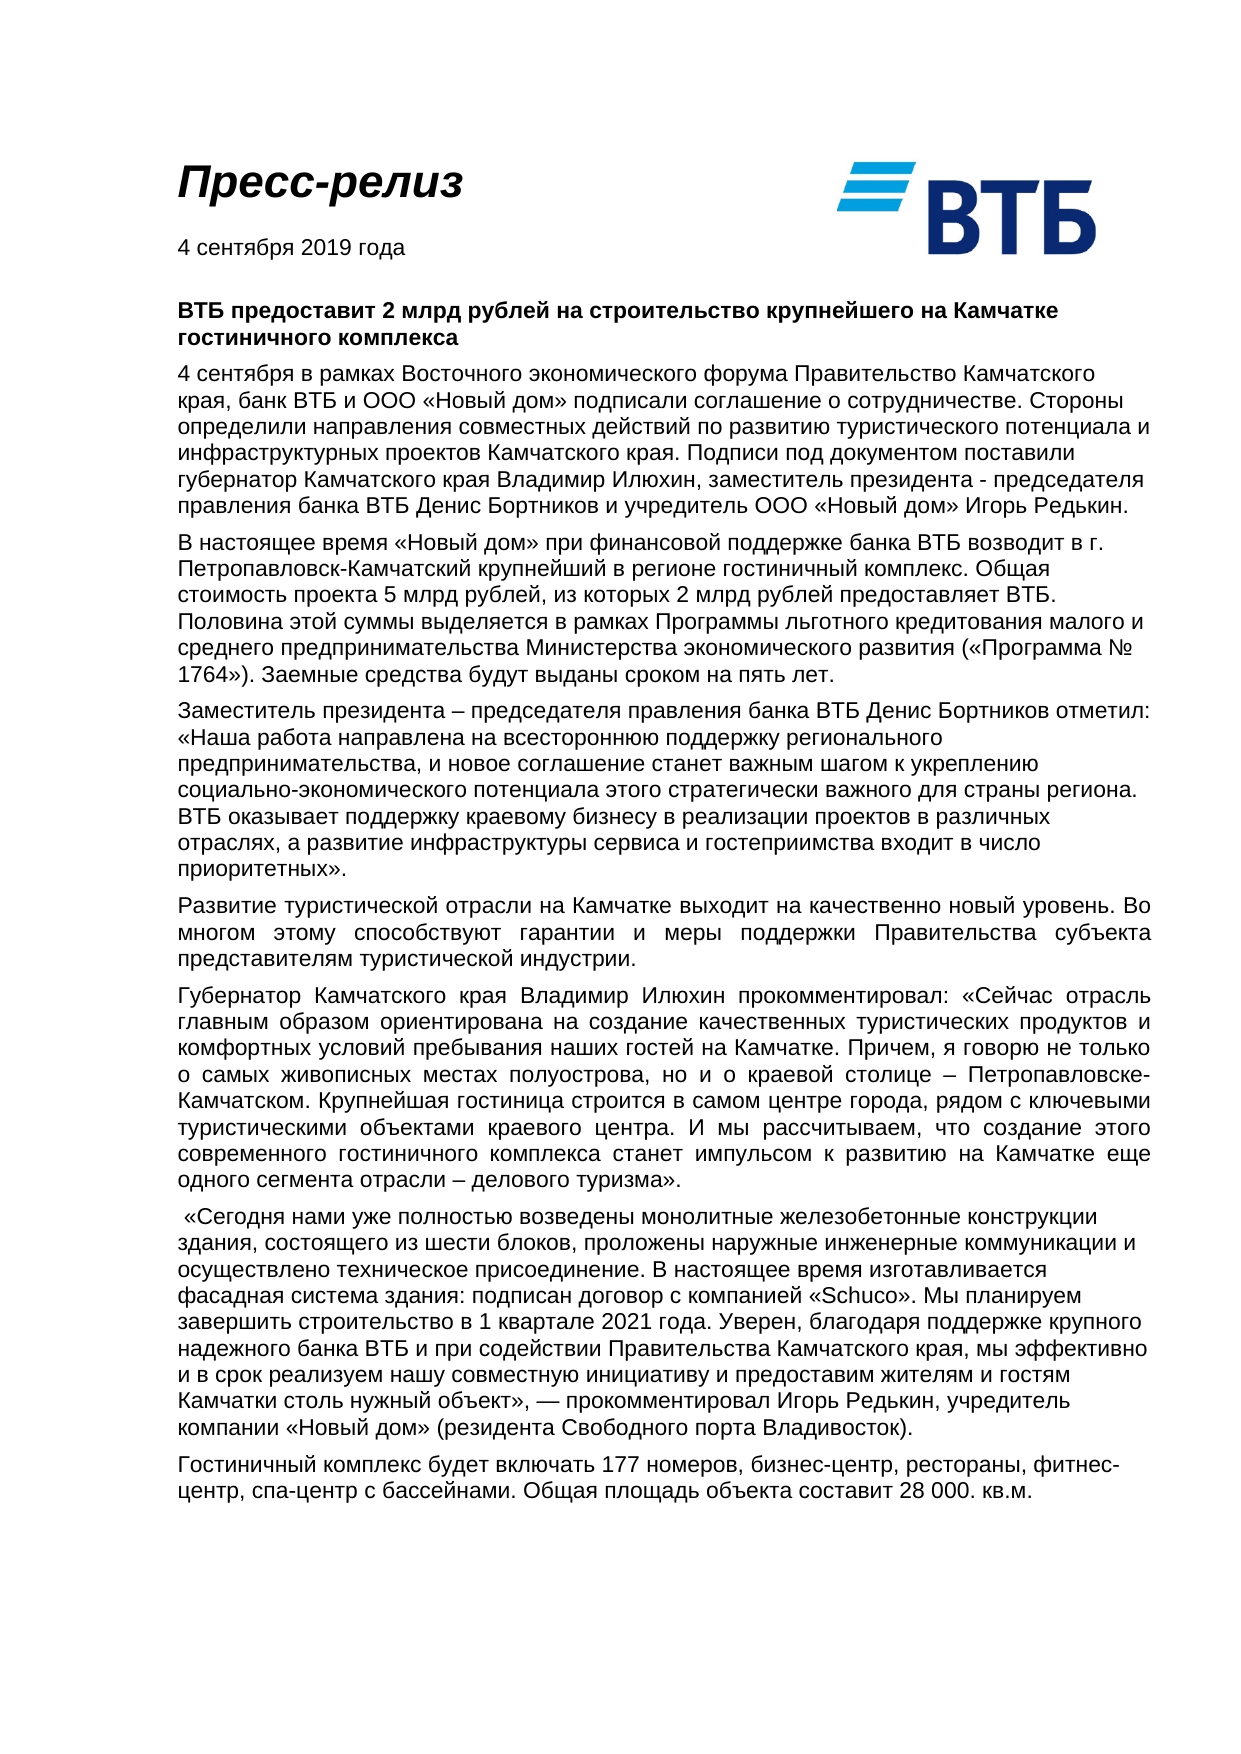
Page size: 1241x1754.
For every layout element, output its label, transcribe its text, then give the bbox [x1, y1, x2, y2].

picture [836, 208, 1098, 234]
text Заместитель президента – председателя правления банка ВТБ Денис Бортников отметил: «Наша работа направлена на всестороннюю поддержку регионального предпринимательства, и новое соглашение станет важным шагом к укреплению социально-экономического потенциала этого стратегически важного для страны региона. ВТБ оказывает поддержку краевому бизнесу в реализации проектов в различных отраслях, а развитие инфраструктуры сервиса и гостеприимства входит в число приоритетных». [177, 697, 1152, 882]
text «Сегодня нами уже полностью возведены монолитные железобетонные конструкции здания, состоящего из шести блоков, проложены наружные инженерные коммуникации и осуществлено техническое присоединение. В настоящее время изготавливается фасадная система здания: подписан договор с компанией «Schuco». Мы планируем завершить строительство в 1 квартале 2021 года. Уверен, благодаря поддержке крупного надежного банка ВТБ и при содействии Правительства Камчатского края, мы эффективно и в срок реализуем нашу совместную инициативу и предоставим жителям и гостям Камчатки столь нужный объект», — прокомментировал Игорь Редькин, учредитель компании «Новый дом» (резидента Свободного порта Владивосток). [177, 1203, 1152, 1440]
text 4 сентября 2019 года [177, 234, 1152, 260]
text Гостиничный комплекс будет включать 177 номеров, бизнес-центр, рестораны, фитнес-центр, спа-центр с бассейнами. Общая площадь объекта составит 28 000. кв.м. [177, 1451, 1152, 1503]
text 4 сентября в рамках Восточного экономического форума Правительство Камчатского края, банк ВТБ и ООО «Новый дом» подписали соглашение о сотрудничестве. Стороны определили направления совместных действий по развитию туристического потенциала и инфраструктурных проектов Камчатского края. Подписи под документом поставили губернатор Камчатского края Владимир Илюхин, заместитель президента - председателя правления банка ВТБ Денис Бортников и учредитель ООО «Новый дом» Игорь Редькин. [177, 360, 1152, 518]
text ВТБ предоставит 2 млрд рублей на строительство крупнейшего на Камчатке гостиничного комплекса [177, 297, 1152, 350]
text В настоящее время «Новый дом» при финансовой поддержке банка ВТБ возводит в г. Петропавловск-Камчатский крупнейший в регионе гостиничный комплекс. Общая стоимость проекта 5 млрд рублей, из которых 2 млрд рублей предоставляет ВТБ. Половина этой суммы выделяется в рамках Программы льготного кредитования малого и среднего предпринимательства Министерства экономического развития («Программа № 1764»). Заемные средства будут выданы сроком на пять лет. [177, 529, 1152, 687]
text Развитие туристической отрасли на Камчатке выходит на качественно новый уровень. Во многом этому способствуют гарантии и меры поддержки Правительства субъекта представителям туристической индустрии. [177, 892, 1152, 971]
text Губернатор Камчатского края Владимир Илюхин прокомментировал: «Сейчас отрасль главным образом ориентирована на создание качественных туристических продуктов и комфортных условий пребывания наших гостей на Камчатке. Причем, я говорю не только о самых живописных местах полуострова, но и о краевой столице – Петропавловске-Камчатском. Крупнейшая гостиница строится в самом центре города, рядом с ключевыми туристическими объектами краевого центра. И мы рассчитываем, что создание этого современного гостиничного комплекса станет импульсом к развитию на Камчатке еще одного сегмента отрасли – делового туризма». [177, 982, 1152, 1192]
text Пресс-релиз [177, 155, 1152, 208]
